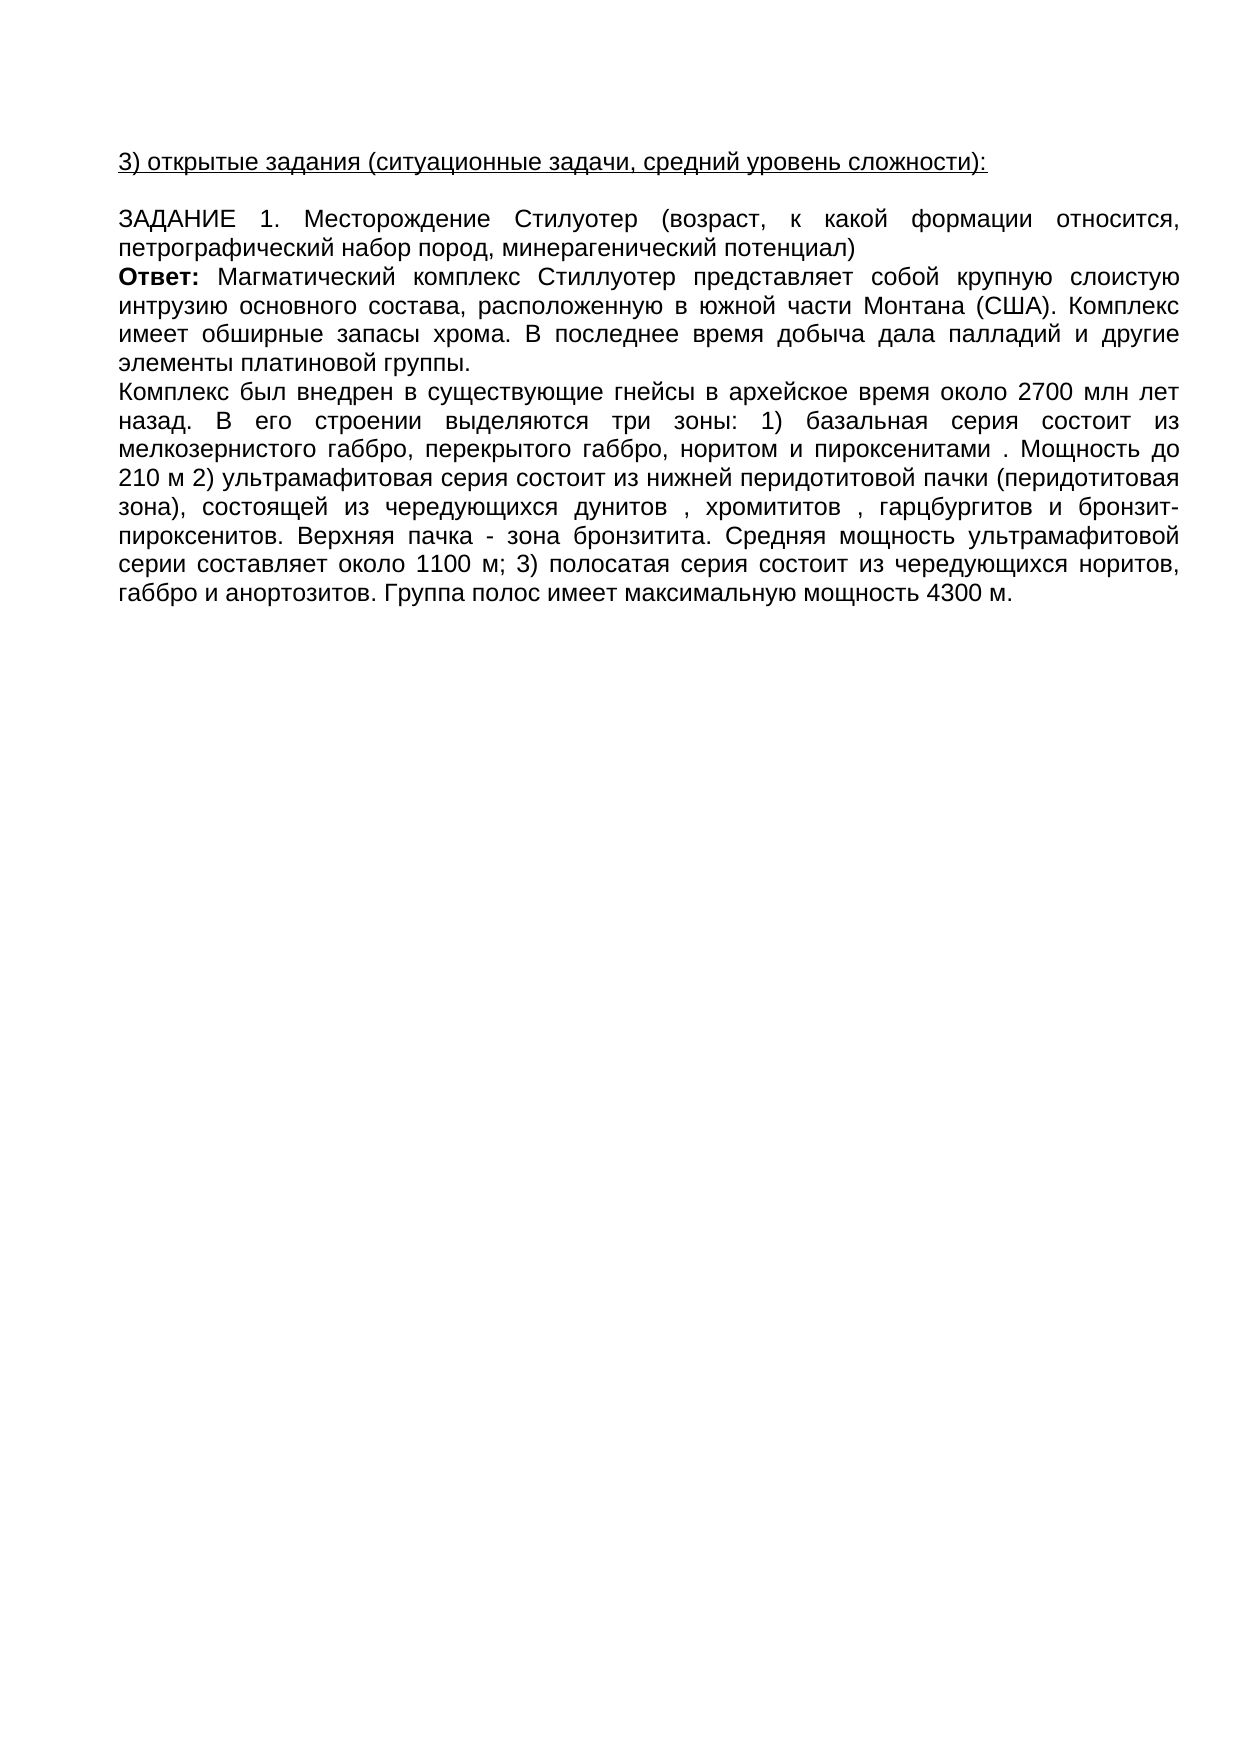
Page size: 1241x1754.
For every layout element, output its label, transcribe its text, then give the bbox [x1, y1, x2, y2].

text Ответ: Магматический комплекс Стиллуотер представляет собой крупную слоистую интрузию основного состава, расположенную в южной части Монтана (США). Комплекс имеет обширные запасы хрома. В последнее время добыча дала палладий и другие элементы платиновой группы. [118, 262, 1181, 377]
text 3) открытые задания (ситуационные задачи, средний уровень сложности): [118, 147, 1181, 176]
text Комплекс был внедрен в существующие гнейсы в архейское время около 2700 млн лет назад. В его строении выделяются три зоны: 1) базальная серия состоит из мелкозернистого габбро, перекрытого габбро, норитом и пироксенитами . Мощность до 210 м 2) ультрамафитовая серия состоит из нижней перидотитовой пачки (перидотитовая зона), состоящей из чередующихся дунитов , хромититов , гарцбургитов и бронзит-пироксенитов. Верхняя пачка - зона бронзитита. Средняя мощность ультрамафитовой серии составляет около 1100 м; 3) полосатая серия состоит из чередующихся норитов, габбро и анортозитов. Группа полос имеет максимальную мощность 4300 м. [118, 377, 1181, 607]
text ЗАДАНИЕ 1. Месторождение Стилуотер (возраст, к какой формации относится, петрографический набор пород, минерагенический потенциал) [118, 204, 1181, 262]
